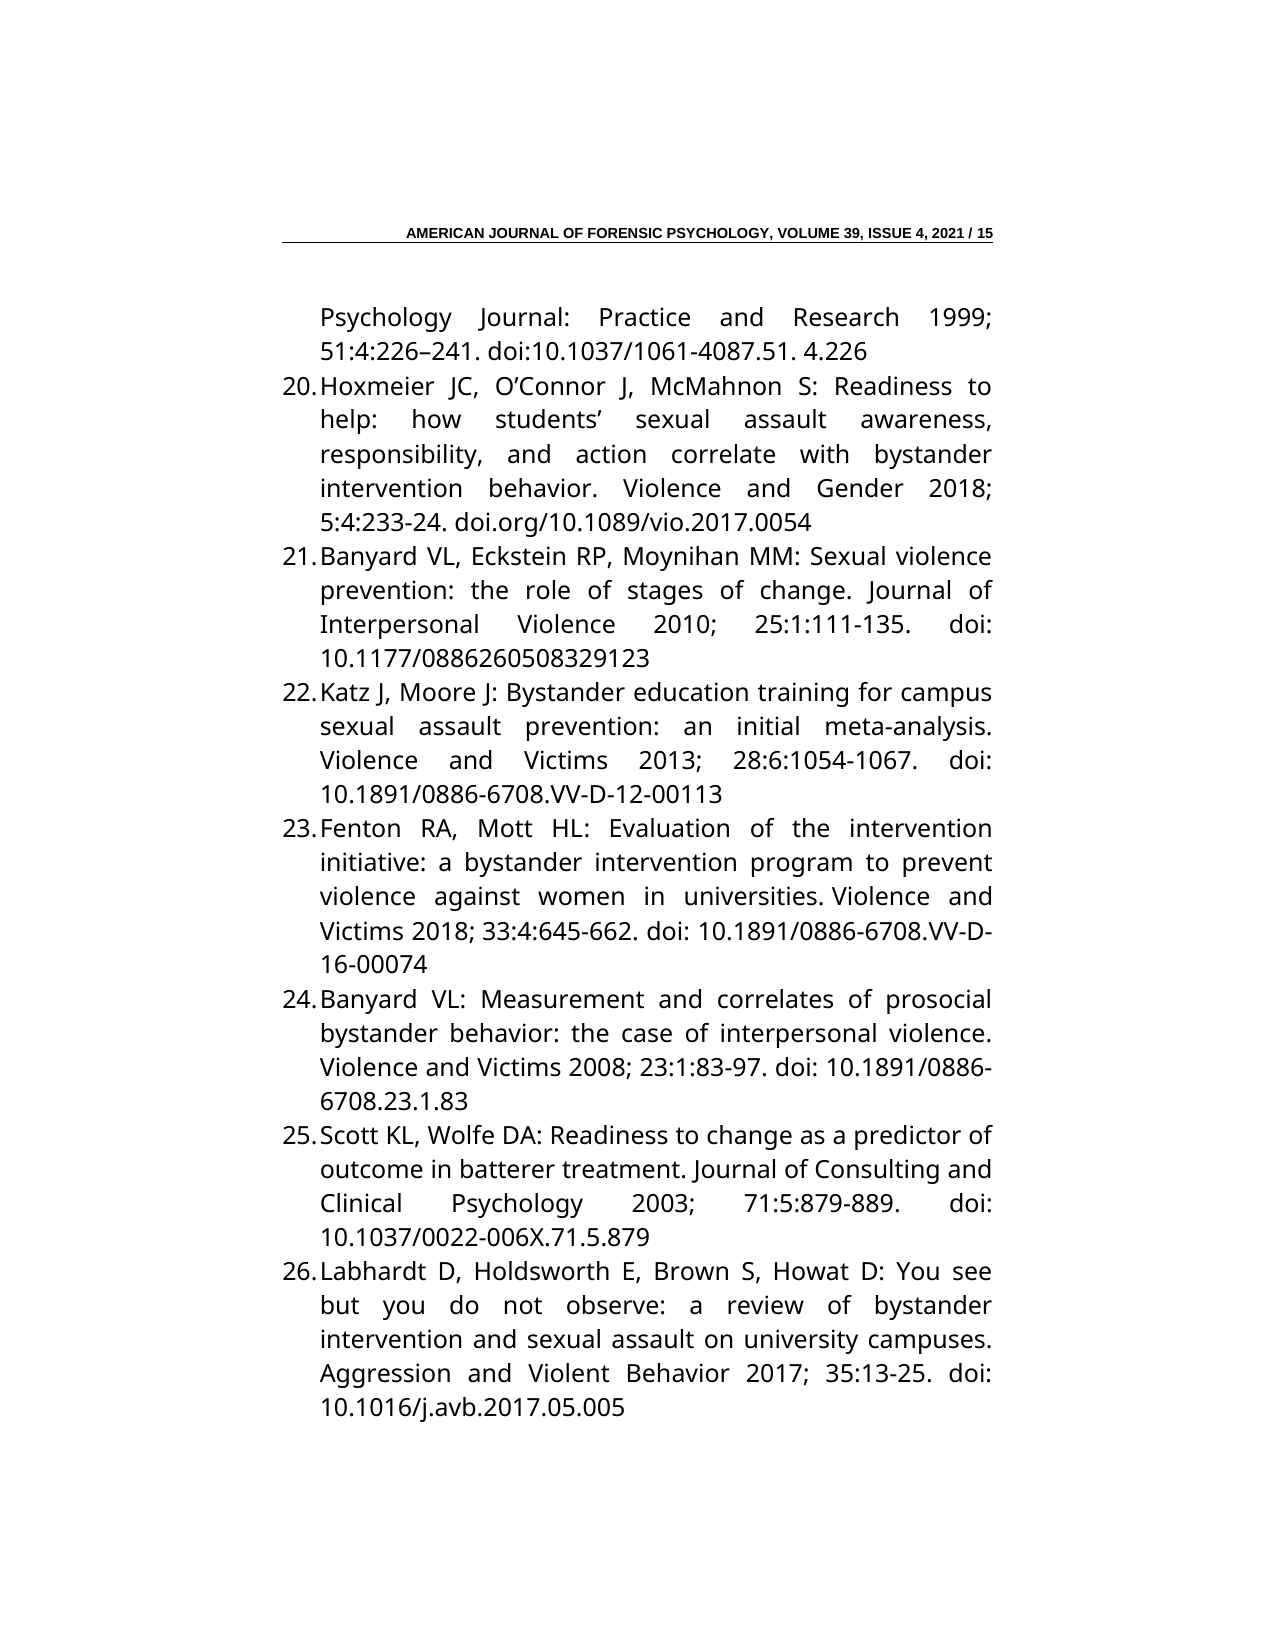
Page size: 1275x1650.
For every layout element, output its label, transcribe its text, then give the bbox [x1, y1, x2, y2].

list Katz J, Moore J: Bystander education training for campus sexual assault prevention: an initial meta-analysis. Violence and Victims 2013; 28:6:1054-1067. doi: 10.1891/0886-6708.VV-D-12-00113 [282, 675, 993, 811]
list Hoxmeier JC, O’Connor J, McMahnon S: Readiness to help: how students’ sexual assault awareness, responsibility, and action correlate with bystander intervention behavior. Violence and Gender 2018; 5:4:233-24. doi.org/10.1089/vio.2017.0054 [282, 368, 993, 538]
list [282, 300, 993, 368]
list Labhardt D, Holdsworth E, Brown S, Howat D: You see but you do not observe: a review of bystander intervention and sexual assault on university campuses. Aggression and Violent Behavior 2017; 35:13-25. doi: 10.1016/j.avb.2017.05.005 [282, 1254, 993, 1424]
list Fenton RA, Mott HL: Evaluation of the intervention initiative: a bystander intervention program to prevent violence against women in universities. Violence and Victims 2018; 33:4:645-662. doi: 10.1891/0886-6708.VV-D-16-00074 [428, 913, 993, 981]
list Scott KL, Wolfe DA: Readiness to change as a predictor of outcome in batterer treatment. Journal of Consulting and Clinical Psychology 2003; 71:5:879-889. doi: 10.1037/0022-006X.71.5.879 [282, 1117, 993, 1254]
list Banyard VL, Eckstein RP, Moynihan MM: Sexual violence prevention: the role of stages of change. Journal of Interpersonal Violence 2010; 25:1:111-135. doi: 10.1177/0886260508329123 [282, 538, 993, 675]
list Banyard VL: Measurement and correlates of prosocial bystander behavior: the case of interpersonal violence. Violence and Victims 2008; 23:1:83-97. doi: 10.1891/0886-6708.23.1.83 [282, 981, 993, 1117]
